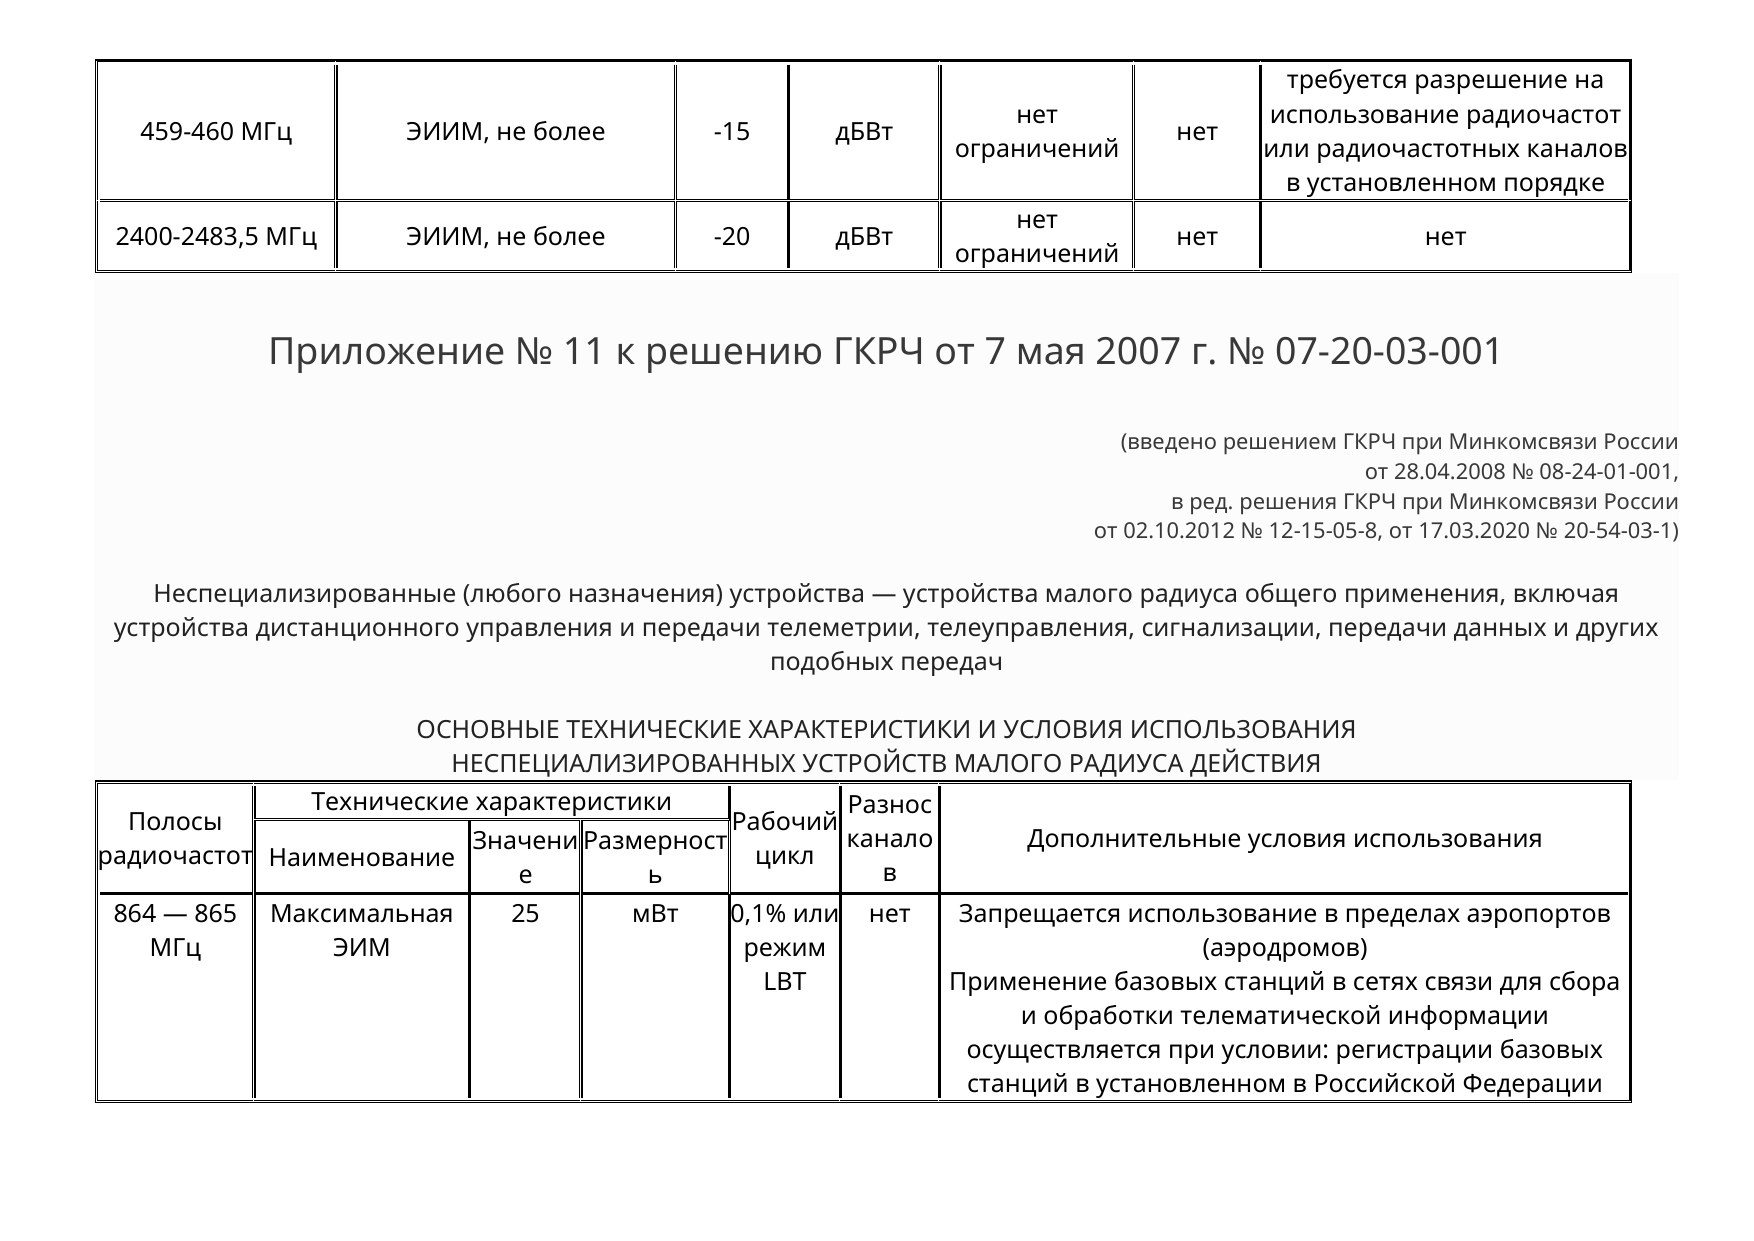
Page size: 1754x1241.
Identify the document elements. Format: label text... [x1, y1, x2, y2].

table_cell требуется разрешение на использование радиочастот или радиочастотных каналов в установленном порядке [1260, 62, 1629, 198]
table_header Полосы радиочастот [98, 782, 254, 892]
text (введено решением ГКРЧ при Минкомсвязи России от 28.04.2008 № 08-24-01-001, в ред. решения ГКРЧ при Минкомсвязи России от 02.10.2012 № 12-15-05-8, от 17.03.2020 № 20-54-03-1) [94, 426, 1679, 576]
table_cell ЭИИМ, не более [336, 62, 676, 198]
table_cell нет [1134, 202, 1260, 270]
table_cell нет [1260, 199, 1630, 270]
table_cell нет [1134, 62, 1260, 198]
table_cell дБВт [788, 199, 940, 270]
table_cell ЭИИМ, не более [336, 202, 676, 270]
text Приложение № 11 к решению ГКРЧ от 7 мая 2007 г. № 07-20-03-001 [94, 324, 1679, 375]
table_header Технические характеристики [254, 784, 729, 817]
table_cell нет ограничений [940, 62, 1134, 198]
table_header Рабочий цикл [729, 782, 840, 892]
table_header Разнос каналов [840, 782, 939, 892]
table_cell мВт [581, 895, 729, 1099]
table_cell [939, 892, 1629, 1099]
table_header Дополнительные условия использования [939, 784, 1629, 892]
table_cell дБВт [788, 61, 940, 198]
table_cell нет ограничений [940, 202, 1134, 270]
table_cell 0,1% или режим LBT [729, 895, 840, 1099]
table_cell -20 [676, 202, 788, 270]
table_cell 25 [469, 892, 581, 1099]
text ОСНОВНЫЕ ТЕХНИЧЕСКИЕ ХАРАКТЕРИСТИКИ И УСЛОВИЯ ИСПОЛЬЗОВАНИЯ НЕСПЕЦИАЛИЗИРОВАННЫХ УСТРОЙСТВ МАЛОГО РАДИУСА ДЕЙСТВИЯ [94, 712, 1679, 780]
table_cell нет [840, 895, 939, 1099]
table_cell Значение [471, 821, 579, 892]
table_cell -15 [676, 62, 788, 198]
table_cell Размерность [583, 821, 728, 892]
table_cell 459-460 МГц [98, 61, 336, 198]
table_cell Максимальная ЭИМ [254, 895, 469, 1099]
text Неспециализированные (любого назначения) устройства — устройства малого радиуса общего применения, включая устройства дистанционного управления и передачи телеметрии, телеуправления, сигнализации, передачи данных и других подобных передач [94, 576, 1679, 678]
table_cell 864 — 865 МГц [98, 892, 254, 1099]
table_cell Наименование [256, 821, 468, 892]
table_cell 2400-2483,5 МГц [98, 199, 336, 270]
